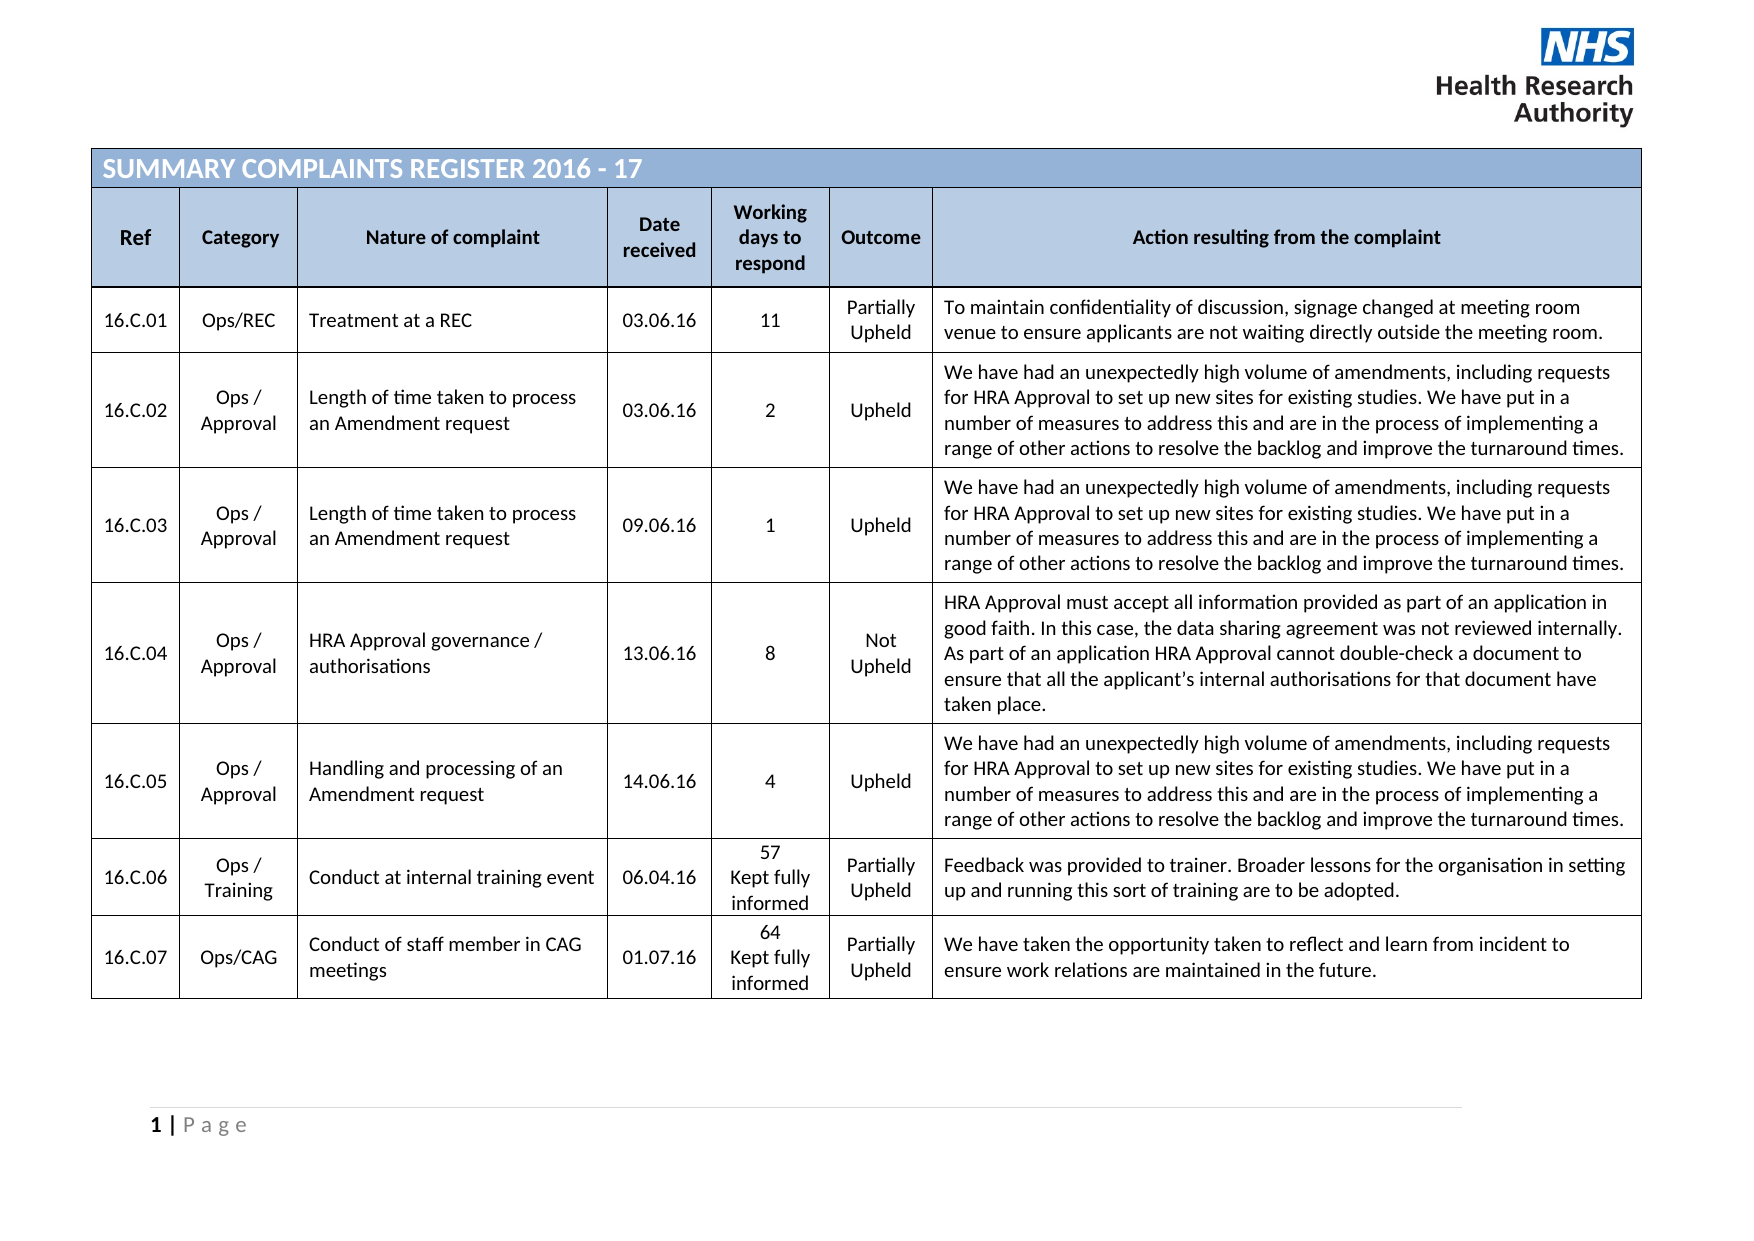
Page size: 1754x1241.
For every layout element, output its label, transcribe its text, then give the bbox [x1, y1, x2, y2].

table_cell Length of time taken to process an Amendment request [298, 468, 607, 582]
table_cell Upheld [830, 468, 932, 582]
table_cell 16.C.05 [92, 724, 179, 838]
table_cell Partially Upheld [830, 916, 932, 998]
table_cell 16.C.03 [92, 468, 179, 582]
table_cell We have had an unexpectedly high volume of amendments, including requests for HRA Approval to set up new sites for existing studies. We have put in a number of measures to address this and are in the process of implementing a range of other actions to resolve the backlog and improve the turnaround times. [933, 724, 1641, 838]
table_cell Feedback was provided to trainer. Broader lessons for the organisation in setting up and running this sort of training are to be adopted. [933, 839, 1641, 915]
table_cell Partially Upheld [830, 839, 932, 915]
table_cell Ref [92, 188, 179, 286]
table_cell 16.C.04 [92, 583, 179, 723]
table_cell 09.06.16 [608, 468, 711, 582]
table_cell Action resulting from the complaint [933, 188, 1641, 286]
table_cell Not Upheld [830, 583, 932, 723]
table_cell 03.06.16 [608, 288, 711, 352]
table_cell 64 Kept fully informed [712, 916, 829, 998]
table_cell 01.07.16 [608, 916, 711, 998]
table_cell Ops / Approval [180, 353, 297, 467]
table_cell Conduct at internal training event [298, 839, 607, 915]
table_cell Ops / Approval [180, 468, 297, 582]
table_cell Length of time taken to process an Amendment request [298, 353, 607, 467]
table_cell 8 [712, 583, 829, 723]
table_cell Nature of complaint [298, 188, 607, 286]
table_cell HRA Approval must accept all information provided as part of an application in good faith. In this case, the data sharing agreement was not reviewed internally. As part of an application HRA Approval cannot double-check a document to ensure that all the applicant’s internal authorisations for that document have taken place. [933, 583, 1641, 723]
table_cell To maintain confidentiality of discussion, signage changed at meeting room venue to ensure applicants are not waiting directly outside the meeting room. [933, 288, 1641, 352]
table_cell Working days to respond [712, 188, 829, 286]
table_cell 03.06.16 [608, 353, 711, 467]
table_cell We have had an unexpectedly high volume of amendments, including requests for HRA Approval to set up new sites for existing studies. We have put in a number of measures to address this and are in the process of implementing a range of other actions to resolve the backlog and improve the turnaround times. [933, 468, 1641, 582]
table_header SUMMARY COMPLAINTS REGISTER 2016 - 17 [92, 149, 1641, 187]
picture [1433, 24, 1637, 132]
table_cell Conduct of staff member in CAG meetings [298, 916, 607, 998]
table_cell 57 Kept fully informed [712, 839, 829, 915]
table_cell 16.C.06 [92, 839, 179, 915]
table_cell 14.06.16 [608, 724, 711, 838]
table_cell HRA Approval governance / authorisations [298, 583, 607, 723]
table_cell Ops / Approval [180, 724, 297, 838]
table_cell Handling and processing of an Amendment request [298, 724, 607, 838]
table_cell Upheld [830, 724, 932, 838]
table_cell We have taken the opportunity taken to reflect and learn from incident to ensure work relations are maintained in the future. [933, 916, 1641, 998]
table_cell 4 [712, 724, 829, 838]
table_cell 13.06.16 [608, 583, 711, 723]
table_cell Partially Upheld [830, 288, 932, 352]
table_cell Treatment at a REC [298, 288, 607, 352]
table_cell Ops / Approval [180, 583, 297, 723]
table_cell Category [180, 188, 297, 286]
table_cell 16.C.02 [92, 353, 179, 467]
table_cell 06.04.16 [608, 839, 711, 915]
table_cell 2 [712, 353, 829, 467]
table_cell Outcome [830, 188, 932, 286]
table_cell 11 [712, 288, 829, 352]
table_cell We have had an unexpectedly high volume of amendments, including requests for HRA Approval to set up new sites for existing studies. We have put in a number of measures to address this and are in the process of implementing a range of other actions to resolve the backlog and improve the turnaround times. [933, 353, 1641, 467]
table_cell 16.C.07 [92, 916, 179, 998]
table_cell Upheld [830, 353, 932, 467]
table_cell Date received [608, 188, 711, 286]
table_cell Ops / Training [180, 839, 297, 915]
table_cell Ops/REC [180, 288, 297, 352]
table_cell Ops/CAG [180, 916, 297, 998]
table_cell 1 [712, 468, 829, 582]
table_cell 16.C.01 [92, 288, 179, 352]
